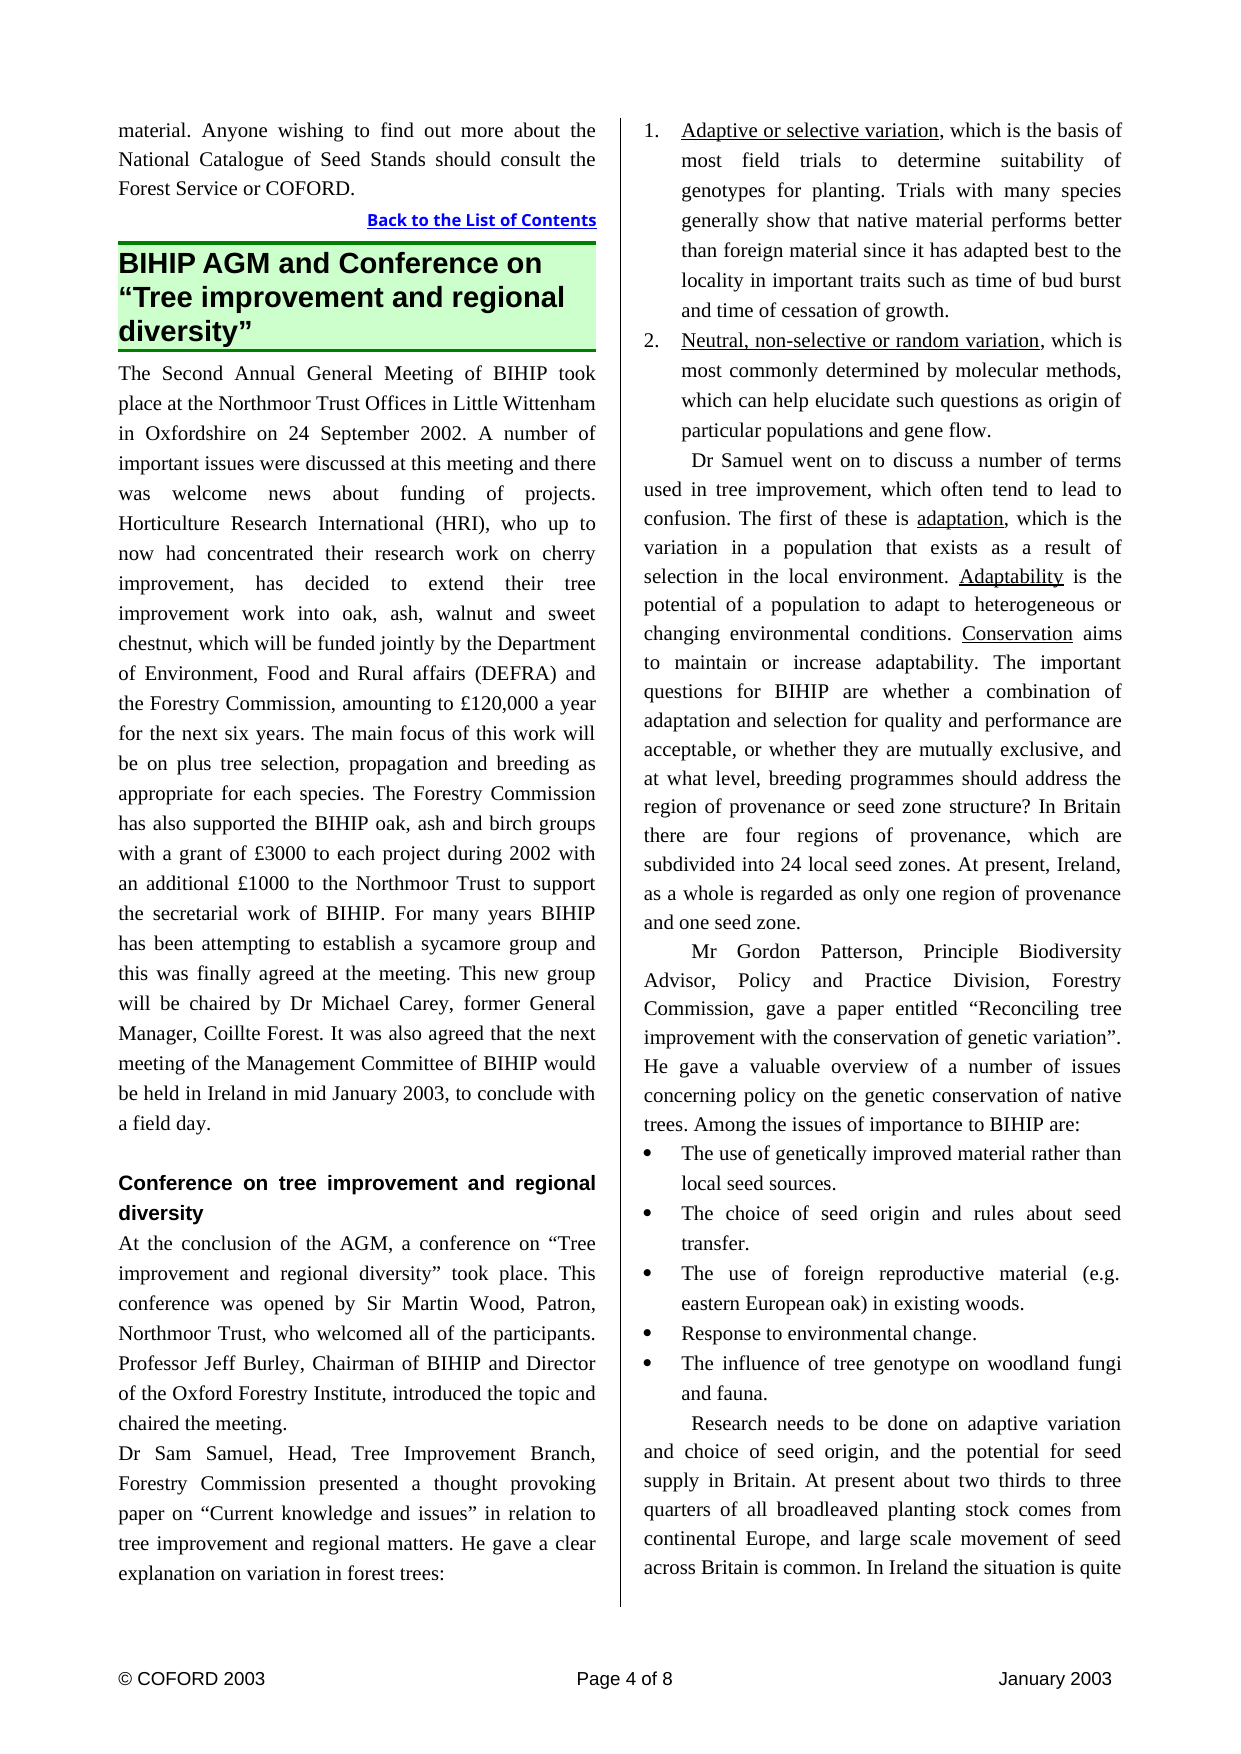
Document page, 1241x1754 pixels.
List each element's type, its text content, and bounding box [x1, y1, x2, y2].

subtitle BIHIP AGM and Conference on “Tree improvement and regional diversity” [118, 245, 596, 349]
text At the conclusion of the AGM, a conference on “Tree improvement and regional diversity” took place. This conference was opened by Sir Martin Wood, Patron, Northmoor Trust, who welcomed all of the participants. Professor Jeff Burley, Chairman of BIHIP and Director of the Oxford Forestry Institute, introduced the topic and chaired the meeting. [118, 1231, 596, 1434]
list Neutral, non-selective or random variation, which is most commonly determined by molecular methods, which can help elucidate such questions as origin of particular populations and gene flow. [644, 328, 1122, 442]
text Dr Sam Samuel, Head, Tree Improvement Branch, Forestry Commission presented a thought provoking paper on “Current knowledge and issues” in relation to tree improvement and regional matters. He gave a clear explanation on variation in forest trees: [118, 1441, 596, 1584]
text Back to the List of Contents [118, 209, 596, 232]
list Adaptive or selective variation, which is the basis of most field trials to determine suitability of genotypes for planting. Trials with many species generally show that native material performs better than foreign material since it has adapted best to the locality in important traits such as time of bud burst and time of cessation of growth. [644, 118, 1122, 322]
list The use of foreign reproductive material (e.g. eastern European oak) in existing woods. [644, 1261, 1122, 1315]
list The choice of seed origin and rules about seed transfer. [644, 1201, 1122, 1255]
text The Second Annual General Meeting of BIHIP took place at the Northmoor Trust Offices in Little Wittenham in Oxfordshire on 24 September 2002. A number of important issues were discussed at this meeting and there was welcome news about funding of projects. Horticulture Research International (HRI), who up to now had concentrated their research work on cherry improvement, has decided to extend their tree improvement work into oak, ash, walnut and sweet chestnut, which will be funded jointly by the Department of Environment, Food and Rural affairs (DEFRA) and the Forestry Commission, amounting to £120,000 a year for the next six years. The main focus of this work will be on plus tree selection, propagation and breeding as appropriate for each species. The Forestry Commission has also supported the BIHIP oak, ash and birch groups with a grant of £3000 to each project during 2002 with an additional £1000 to the Northmoor Trust to support the secretarial work of BIHIP. For many years BIHIP has been attempting to establish a sycamore group and this was finally agreed at the meeting. This new group will be chaired by Dr Michael Carey, former General Manager, . It was also agreed that the next meeting of the Management Committee of BIHIP would be held in in mid January 2003, to conclude with a field day. [118, 361, 596, 1135]
list The use of genetically improved material rather than local seed sources. [644, 1141, 1122, 1195]
list The influence of tree genotype on woodland fungi and fauna. [644, 1351, 1122, 1405]
list Response to environmental change. [644, 1321, 1122, 1345]
text Dr Samuel went on to discuss a number of terms used in tree improvement, which often tend to lead to confusion. The first of these is adaptation, which is the variation in a population that exists as a result of selection in the local environment. Adaptability is the potential of a population to adapt to heterogeneous or changing environmental conditions. Conservation aims to maintain or increase adaptability. The important questions for BIHIP are whether a combination of adaptation and selection for quality and performance are acceptable, or whether they are mutually exclusive, and at what level, breeding programmes should address the region of provenance or seed zone structure? In there are four regions of provenance, which are subdivided into 24 local seed zones. At present, , as a whole is regarded as only one region of provenance and one seed zone. [644, 448, 1122, 934]
text Mr Gordon Patterson, Principle Biodiversity Advisor, Policy and Practice Division, Forestry Commission, gave a paper entitled “Reconciling tree improvement with the conservation of genetic variation”. He gave a valuable overview of a number of issues concerning policy on the genetic conservation of native trees. Among the issues of importance to BIHIP are: [644, 939, 1122, 1136]
subtitle Conference on tree improvement and regional diversity [118, 1171, 596, 1224]
